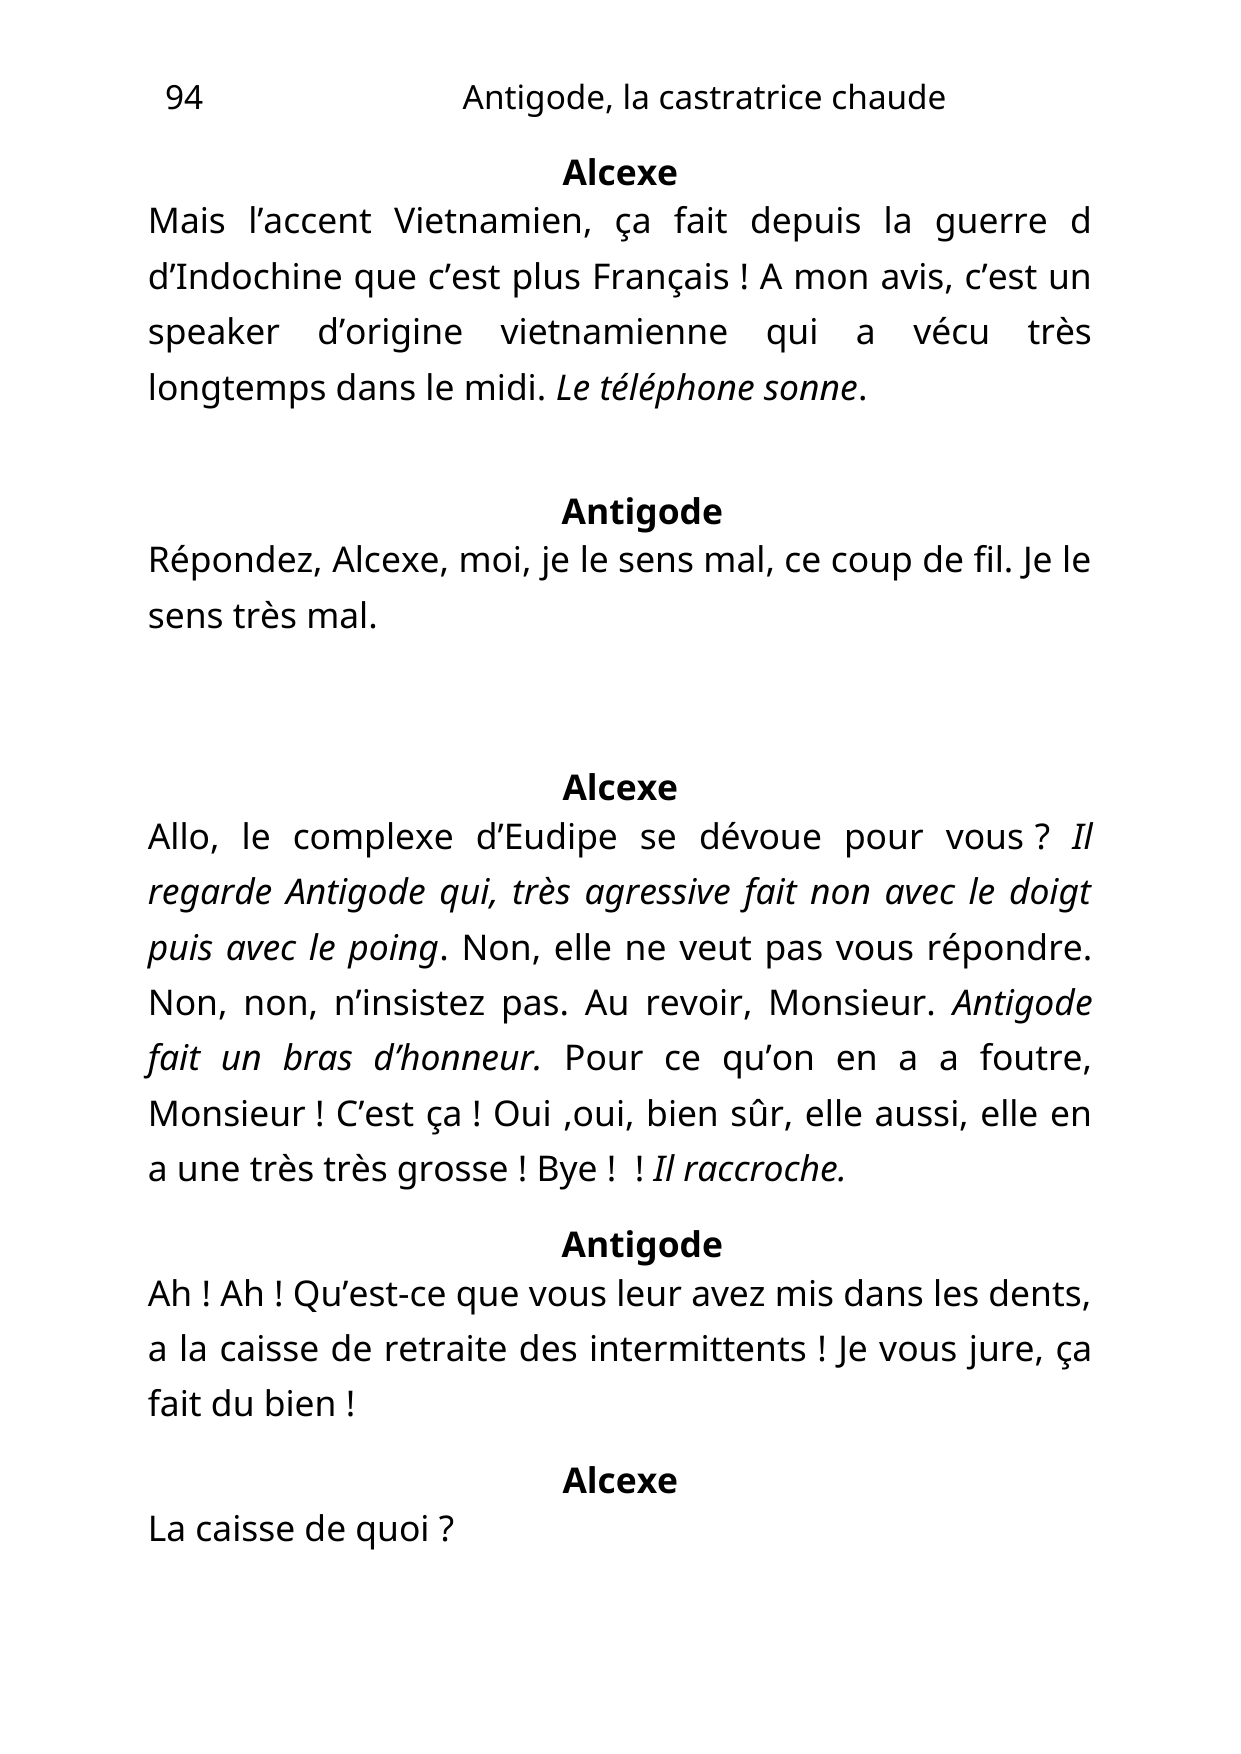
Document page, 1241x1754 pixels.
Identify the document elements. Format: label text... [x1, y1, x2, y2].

text La caisse de quoi ? [148, 1503, 1093, 1552]
text Antigode [148, 1220, 1093, 1268]
text Alcexe [148, 148, 1093, 196]
text Alcexe [148, 763, 1093, 811]
text Mais l’accent Vietnamien, ça fait depuis la guerre d d’Indochine que c’est plus Français ! A mon avis, c’est un speaker d’origine vietnamienne qui a vécu très longtemps dans le midi. Le téléphone sonne. [148, 196, 1093, 410]
text Ah ! Ah ! Qu’est-ce que vous leur avez mis dans les dents, a la caisse de retraite des intermittents ! Je vous jure, ça fait du bien ! [148, 1268, 1093, 1427]
text Répondez, Alcexe, moi, je le sens mal, ce coup de fil. Je le sens très mal. [148, 535, 1093, 638]
text Alcexe [148, 1455, 1093, 1503]
text Antigode [148, 487, 1093, 535]
text Allo, le complexe d’Eudipe se dévoue pour vous ? Il regarde Antigode qui, très agressive fait non avec le doigt puis avec le poing. Non, elle ne veut pas vous répondre. Non, non, n’insistez pas. Au revoir, Monsieur. Antigode fait un bras d’honneur. Pour ce qu’on en a a foutre, Monsieur ! C’est ça ! Oui ,oui, bien sûr, elle aussi, elle en a une très très grosse ! Bye ! ! Il raccroche. [148, 811, 1093, 1192]
